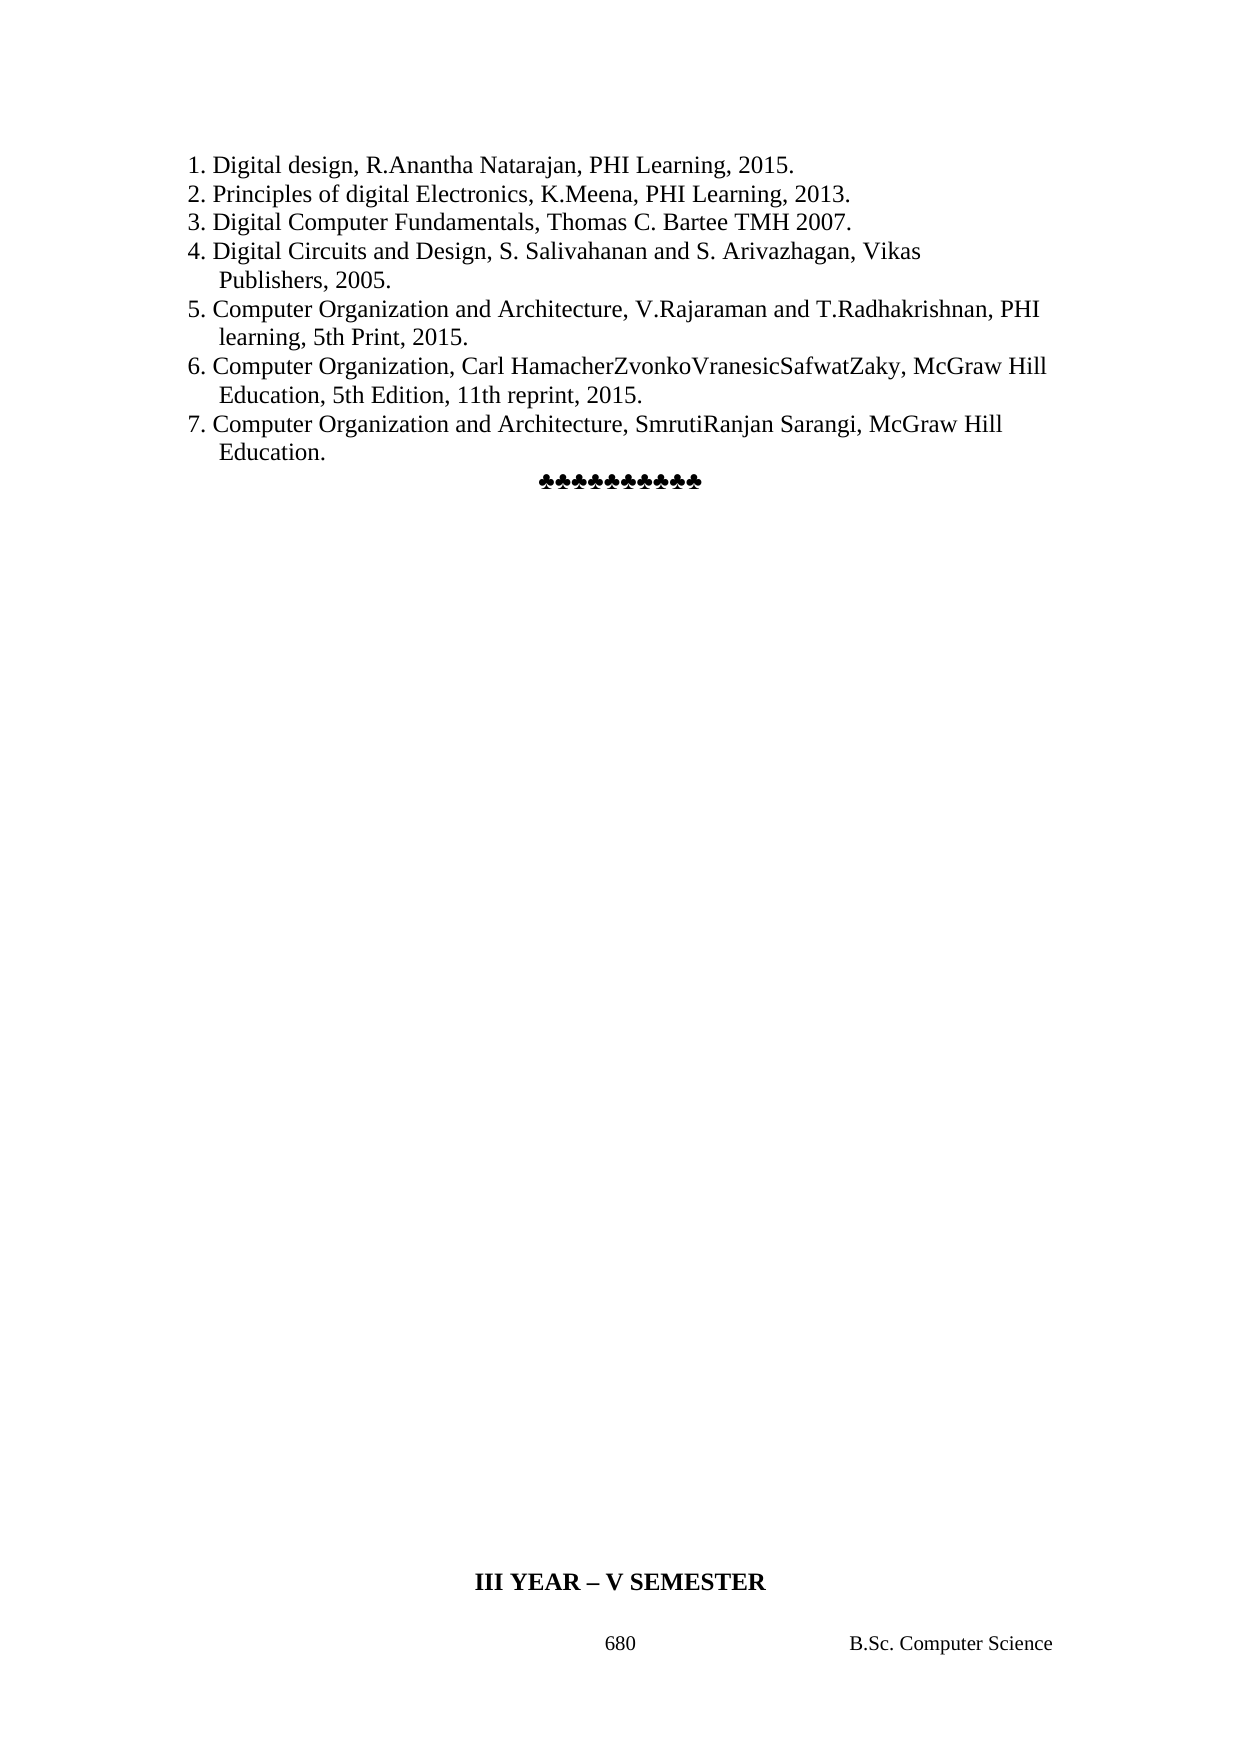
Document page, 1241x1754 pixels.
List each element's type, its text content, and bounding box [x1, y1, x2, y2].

text learning, 5th Print, 2015. [150, 322, 1090, 351]
text 4. Digital Circuits and Design, S. Salivahanan and S. Arivazhagan, Vikas [150, 236, 1090, 265]
text ♣♣♣♣♣♣♣♣♣♣ [150, 466, 1090, 495]
text 5. Computer Organization and Architecture, V.Rajaraman and T.Radhakrishnan, PHI [150, 294, 1090, 322]
text Education, 5th Edition, 11th reprint, 2015. [150, 380, 1090, 409]
text Publishers, 2005. [150, 265, 1090, 294]
text III YEAR – V SEMESTER [150, 1567, 1090, 1596]
text 1. Digital design, R.Anantha Natarajan, PHI Learning, 2015. [150, 150, 1090, 179]
text 2. Principles of digital Electronics, K.Meena, PHI Learning, 2013. [150, 179, 1090, 207]
text 3. Digital Computer Fundamentals, Thomas C. Bartee TMH 2007. [150, 207, 1090, 236]
text 6. Computer Organization, Carl HamacherZvonkoVranesicSafwatZaky, McGraw Hill [150, 351, 1090, 380]
text 7. Computer Organization and Architecture, SmrutiRanjan Sarangi, McGraw Hill [150, 409, 1090, 437]
text Education. [150, 437, 1090, 466]
